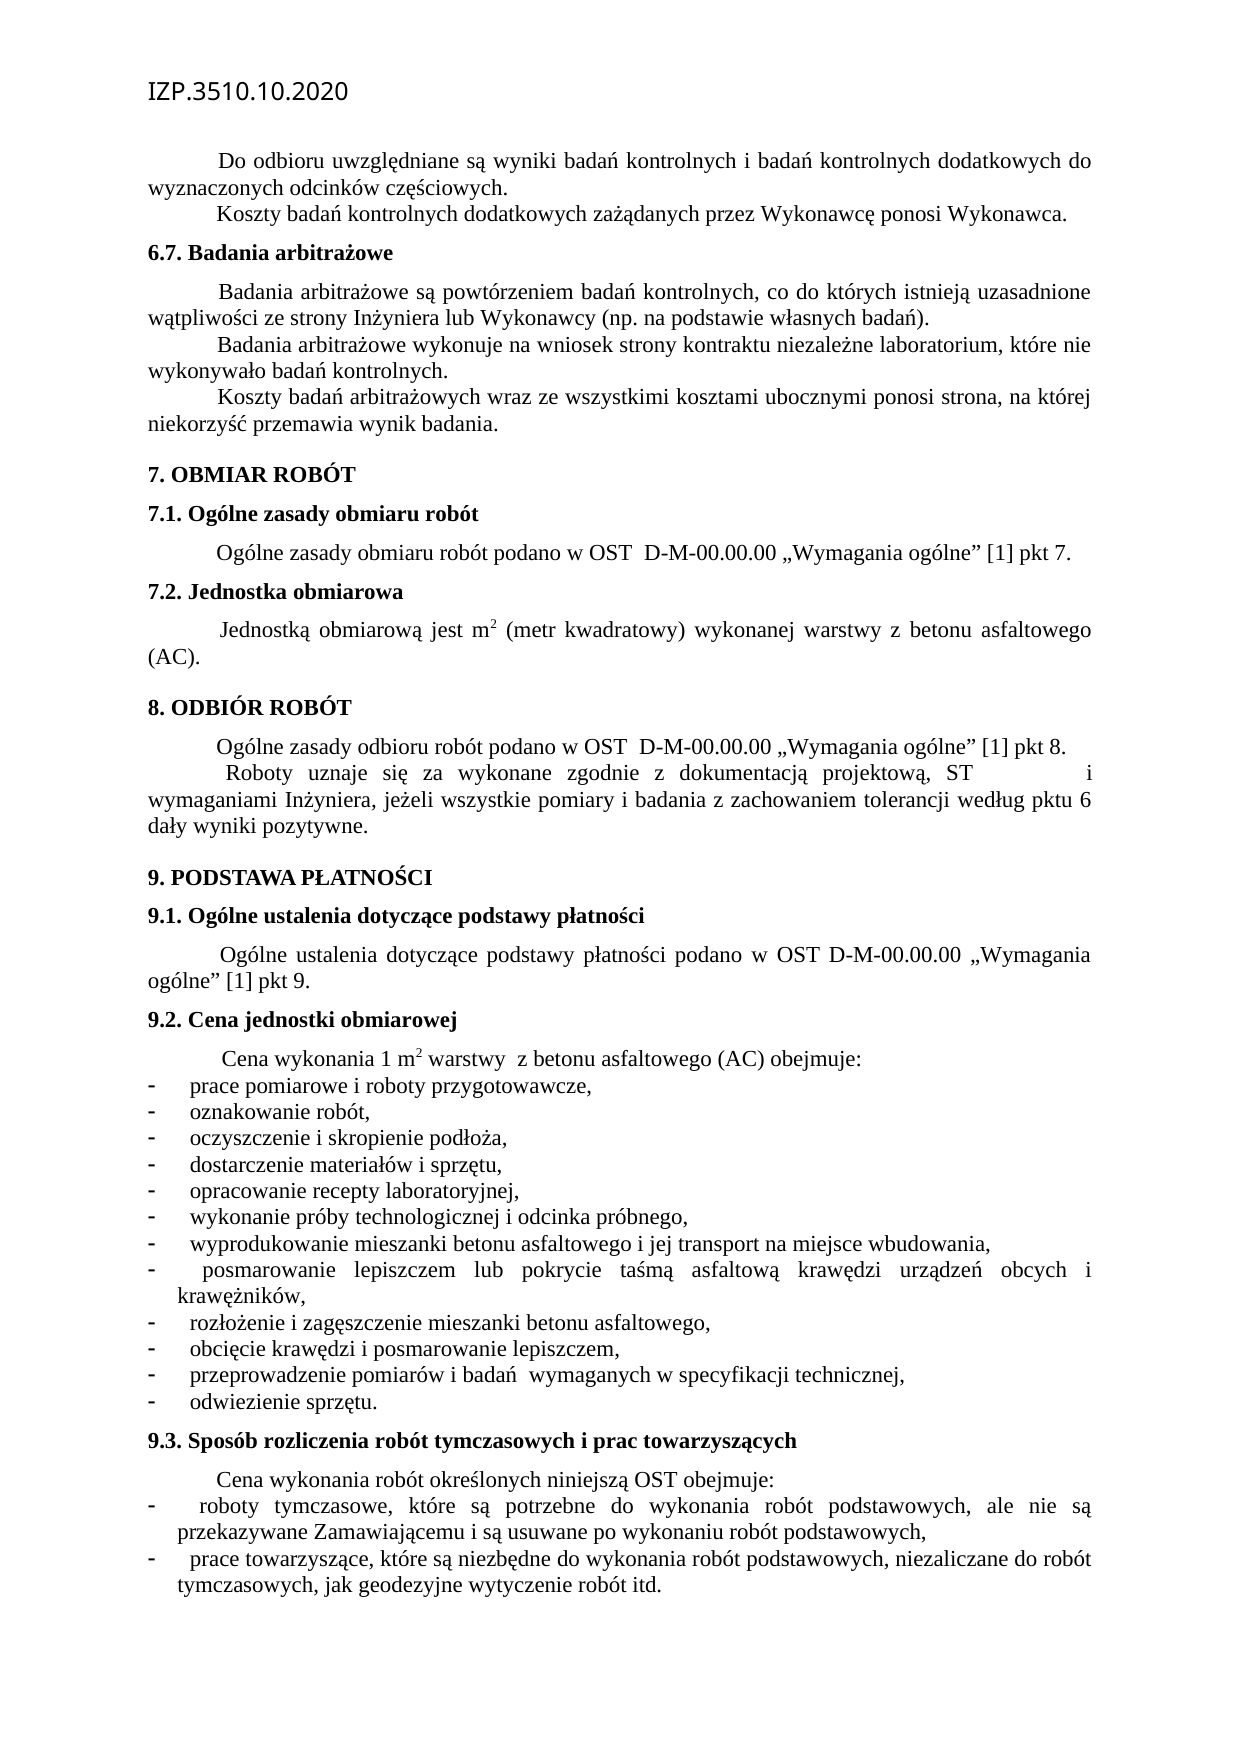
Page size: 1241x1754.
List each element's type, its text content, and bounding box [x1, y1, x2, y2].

text Cena wykonania robót określonych niniejszą OST obejmuje: [148, 1466, 1093, 1492]
text Koszty badań arbitrażowych wraz ze wszystkimi kosztami ubocznymi ponosi strona, na której niekorzyść przemawia wynik badania. [148, 383, 1093, 436]
text 6.7. Badania arbitrażowe [148, 239, 1093, 266]
text 9.1. Ogólne ustalenia dotyczące podstawy płatności [148, 902, 1093, 929]
text Cena wykonania 1 m2 warstwy z betonu asfaltowego (AC) obejmuje: [148, 1045, 1093, 1072]
text 9.3. Sposób rozliczenia robót tymczasowych i prac towarzyszących [148, 1427, 1093, 1453]
text Koszty badań kontrolnych dodatkowych zażądanych przez Wykonawcę ponosi Wykonawca. [148, 200, 1093, 227]
text  posmarowanie lepiszczem lub pokrycie taśmą asfaltową krawędzi urządzeń obcych i krawężników, [148, 1256, 1093, 1309]
text  wyprodukowanie mieszanki betonu asfaltowego i jej transport na miejsce wbudowania, [148, 1230, 1093, 1256]
text  oczyszczenie i skropienie podłoża, [148, 1124, 1093, 1151]
text Ogólne ustalenia dotyczące podstawy płatności podano w OST D-M-00.00.00 „Wymagania ogólne” [1] pkt 9. [148, 941, 1093, 994]
text  dostarczenie materiałów i sprzętu, [148, 1151, 1093, 1177]
text 8. Odbiór robót [148, 694, 1093, 721]
text 9. Podstawa płatności [148, 863, 1093, 890]
text  odwiezienie sprzętu. [148, 1388, 1093, 1414]
text  wykonanie próby technologicznej i odcinka próbnego, [148, 1203, 1093, 1230]
text 9.2. Cena jednostki obmiarowej [148, 1006, 1093, 1033]
text Roboty uznaje się za wykonane zgodnie z dokumentacją projektową, ST i wymaganiami Inżyniera, jeżeli wszystkie pomiary i badania z zachowaniem tolerancji według pktu 6 dały wyniki pozytywne. [148, 759, 1093, 838]
text Badania arbitrażowe są powtórzeniem badań kontrolnych, co do których istnieją uzasadnione wątpliwości ze strony Inżyniera lub Wykonawcy (np. na podstawie własnych badań). [148, 278, 1093, 331]
text Jednostką obmiarową jest m2 (metr kwadratowy) wykonanej warstwy z betonu asfaltowego (AC). [148, 617, 1093, 669]
text  przeprowadzenie pomiarów i badań wymaganych w specyfikacji technicznej, [148, 1362, 1093, 1388]
text Badania arbitrażowe wykonuje na wniosek strony kontraktu niezależne laboratorium, które nie wykonywało badań kontrolnych. [148, 331, 1093, 383]
text  oznakowanie robót, [148, 1098, 1093, 1124]
text Ogólne zasady odbioru robót podano w OST D-M-00.00.00 „Wymagania ogólne” [1] pkt 8. [148, 733, 1093, 759]
text  opracowanie recepty laboratoryjnej, [148, 1177, 1093, 1203]
text  prace towarzyszące, które są niezbędne do wykonania robót podstawowych, niezaliczane do robót tymczasowych, jak geodezyjne wytyczenie robót itd. [148, 1545, 1093, 1597]
text  obcięcie krawędzi i posmarowanie lepiszczem, [148, 1335, 1093, 1362]
text Do odbioru uwzględniane są wyniki badań kontrolnych i badań kontrolnych dodatkowych do wyznaczonych odcinków częściowych. [148, 148, 1093, 200]
text Ogólne zasady obmiaru robót podano w OST D-M-00.00.00 „Wymagania ogólne” [1] pkt 7. [148, 539, 1093, 565]
text 7.2. Jednostka obmiarowa [148, 578, 1093, 604]
text  prace pomiarowe i roboty przygotowawcze, [148, 1072, 1093, 1098]
text  rozłożenie i zagęszczenie mieszanki betonu asfaltowego, [148, 1309, 1093, 1335]
text 7. Obmiar robót [148, 461, 1093, 487]
text  roboty tymczasowe, które są potrzebne do wykonania robót podstawowych, ale nie są przekazywane Zamawiającemu i są usuwane po wykonaniu robót podstawowych, [148, 1492, 1093, 1545]
text 7.1. Ogólne zasady obmiaru robót [148, 500, 1093, 526]
